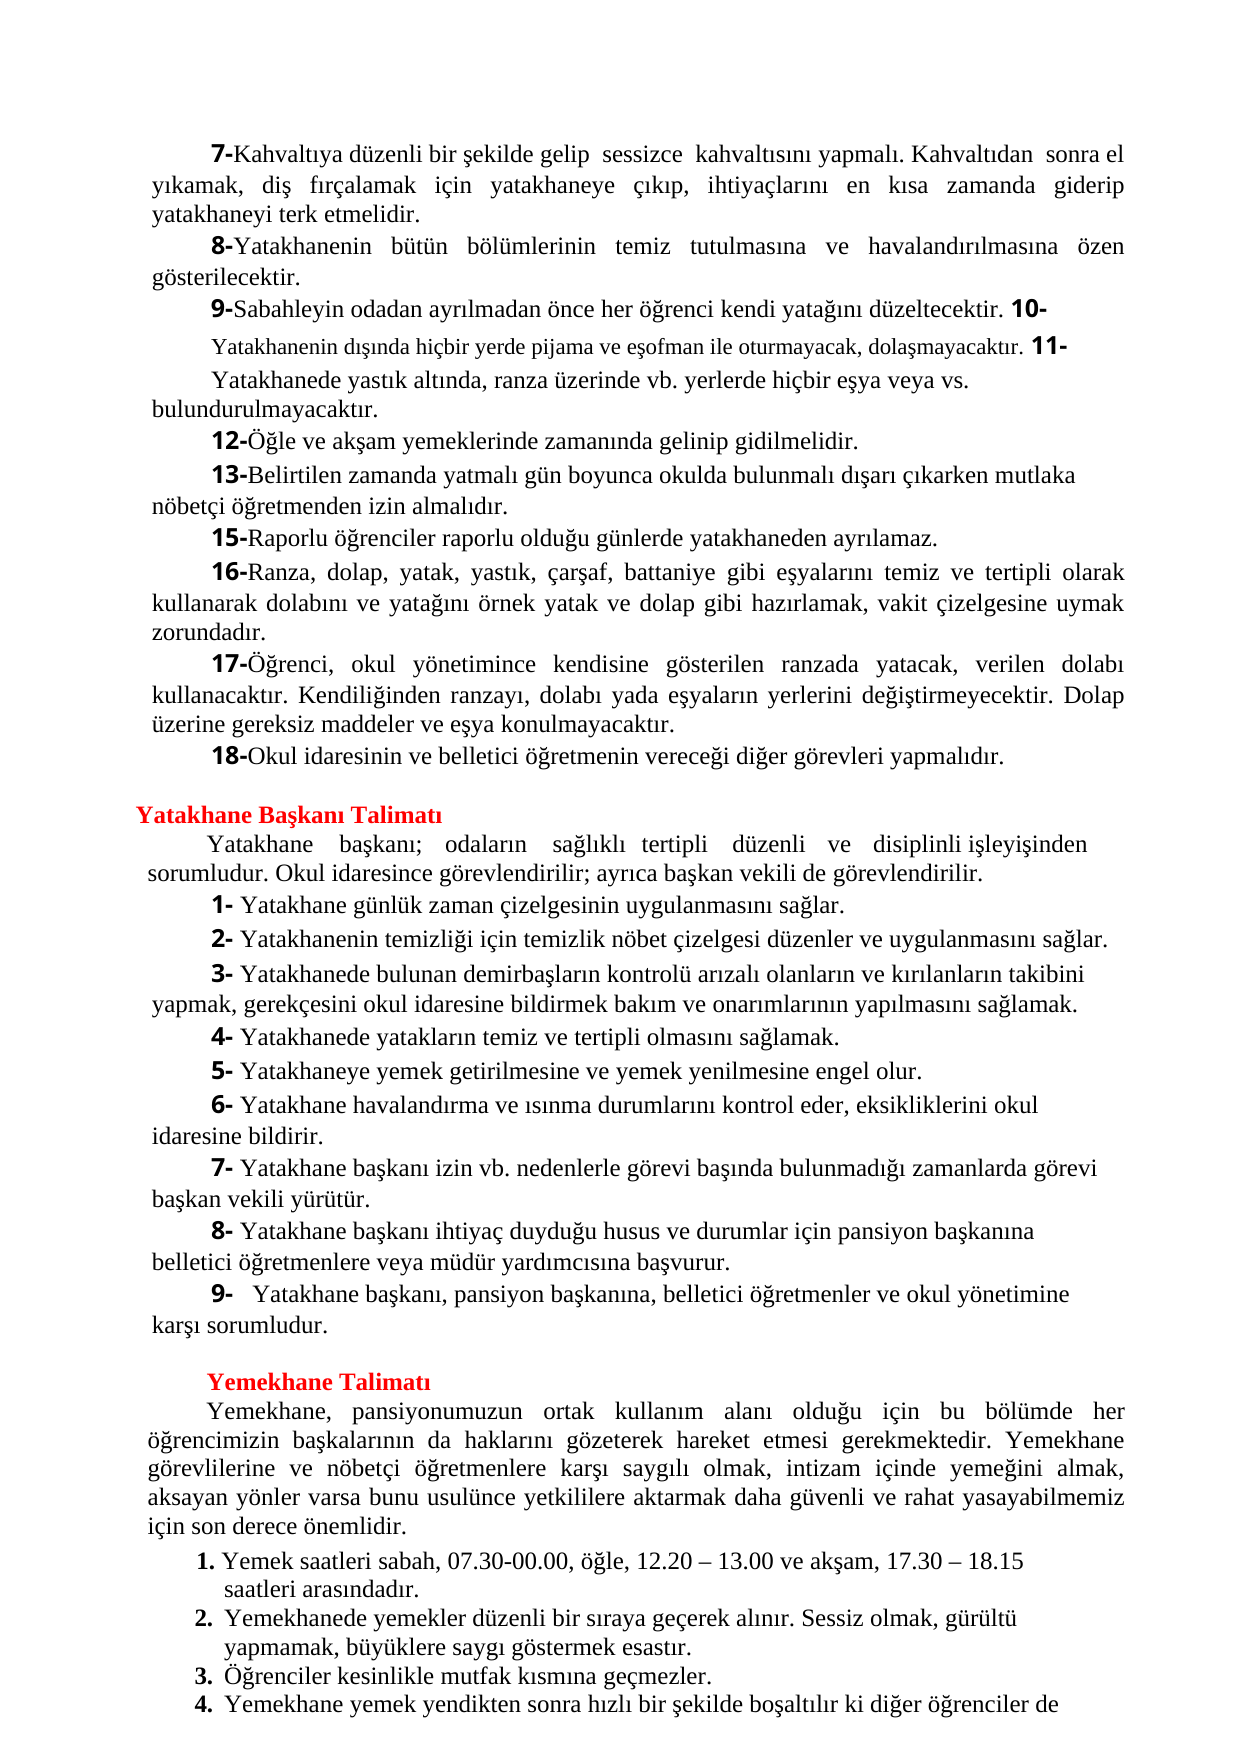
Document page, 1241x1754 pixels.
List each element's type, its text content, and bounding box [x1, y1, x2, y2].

text 7‐ Yatakhane başkanı izin vb. nedenlerle görevi başında bulunmadığı zamanlarda görevi başkan vekili yürütür. [152, 1150, 1102, 1213]
text Yemekhane, pansiyonumuzun ortak kullanım alanı olduğu için bu bölümde her öğrencimizin başkalarının da haklarını gözeterek hareket etmesi gerekmektedir. Yemekhane görevlilerine ve nöbetçi öğretmenlere karşı saygılı olmak, intizam içinde yemeğini almak, aksayan yönler varsa bunu usulünce yetkililere aktarmak daha güvenli ve rahat yasayabilmemiz için son derece önemlidir. [147, 1396, 1126, 1540]
text 12‐Öğle ve akşam yemeklerinde zamanında gelinip gidilmelidir. [211, 423, 1157, 457]
text 8‐Yatakhanenin bütün bölümlerinin temiz tutulmasına ve havalandırılmasına özen gösterilecektir. [152, 227, 1125, 290]
text 7‐Kahvaltıya düzenli bir şekilde gelip sessizce kahvaltısını yapmalı. Kahvaltıdan sonra el yıkamak, diş fırçalamak için yatakhaneye çıkıp, ihtiyaçlarını en kısa zamanda giderip yatakhaneyi terk etmelidir. [152, 136, 1125, 227]
text 8‐ Yatakhane başkanı ihtiyaç duyduğu husus ve durumlar için pansiyon başkanına belletici öğretmenlere veya müdür yardımcısına başvurur. [152, 1213, 1075, 1276]
text 17‐Öğrenci, okul yönetimince kendisine gösterilen ranzada yatacak, verilen dolabı kullanacaktır. Kendiliğinden ranzayı, dolabı yada eşyaların yerlerini değiştirmeyecektir. Dolap üzerine gereksiz maddeler ve eşya konulmayacaktır. [152, 646, 1125, 737]
text 9‐ Yatakhane başkanı, pansiyon başkanına, belletici öğretmenler ve okul yönetimine karşı sorumludur. [152, 1276, 1075, 1338]
text 1. Yemek saatleri sabah, 07.30-00.00, öğle, 12.20 – 13.00 ve akşam, 17.30 – 18.15 saatleri arasındadır. [196, 1546, 1033, 1603]
text 15‐Raporlu öğrenciler raporlu olduğu günlerde yatakhaneden ayrılamaz. [211, 520, 1157, 554]
text 4‐ Yatakhanede yatakların temiz ve tertipli olmasını sağlamak. [211, 1018, 1157, 1052]
text 5‐ Yatakhaneye yemek getirilmesine ve yemek yenilmesine engel olur. [211, 1053, 1157, 1087]
text 13‐Belirtilen zamanda yatmalı gün boyunca okulda bulunmalı dışarı çıkarken mutlaka nöbetçi öğretmenden izin almalıdır. [152, 457, 1102, 519]
text 1‐ Yatakhane günlük zaman çizelgesinin uygulanmasını sağlar. [211, 887, 1157, 921]
text bulundurulmayacaktır. [152, 396, 1157, 422]
list Öğrenciler kesinlikle mutfak kısmına geçmezler. [194, 1661, 1157, 1689]
list Yemekhanede yemekler düzenli bir sıraya geçerek alınır. Sessiz olmak, gürültü yapmamak, büyüklere saygı göstermek esastır. [194, 1603, 1066, 1661]
text Yatakhane başkanı; odaların sağlıklı tertipli düzenli ve disiplinli işleyişinden sorumludur. Okul idaresince görevlendirilir; ayrıca başkan vekili de görevlendirilir. [147, 829, 1088, 886]
text 18‐Okul idaresinin ve belletici öğretmenin vereceği diğer görevleri yapmalıdır. [211, 737, 1157, 772]
text 2‐ Yatakhanenin temizliği için temizlik nöbet çizelgesi düzenler ve uygulanmasını sağlar. [211, 921, 1157, 955]
text 3‐ Yatakhanede bulunan demirbaşların kontrolü arızalı olanların ve kırılanların takibini yapmak, gerekçesini okul idaresine bildirmek bakım ve onarımlarının yapılmasını sağlamak. [152, 955, 1157, 1018]
text 9‐Sabahleyin odadan ayrılmadan önce her öğrenci kendi yatağını düzeltecektir. 10‐Yatakhanenin dışında hiçbir yerde pijama ve eşofman ile oturmayacak, dolaşmayacaktır. 11‐Yatakhanede yastık altında, ranza üzerinde vb. yerlerde hiçbir eşya veya vs. [211, 291, 1157, 393]
text Yemekhane Talimatı [206, 1367, 1157, 1396]
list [194, 1689, 1073, 1718]
text 16‐Ranza, dolap, yatak, yastık, çarşaf, battaniye gibi eşyalarını temiz ve tertipli olarak kullanarak dolabını ve yatağını örnek yatak ve dolap gibi hazırlamak, vakit çizelgesine uymak zorundadır. [152, 554, 1125, 646]
text 6‐ Yatakhane havalandırma ve ısınma durumlarını kontrol eder, eksikliklerini okul idaresine bildirir. [152, 1087, 1075, 1149]
text Yatakhane Başkanı Talimatı [135, 800, 1157, 829]
